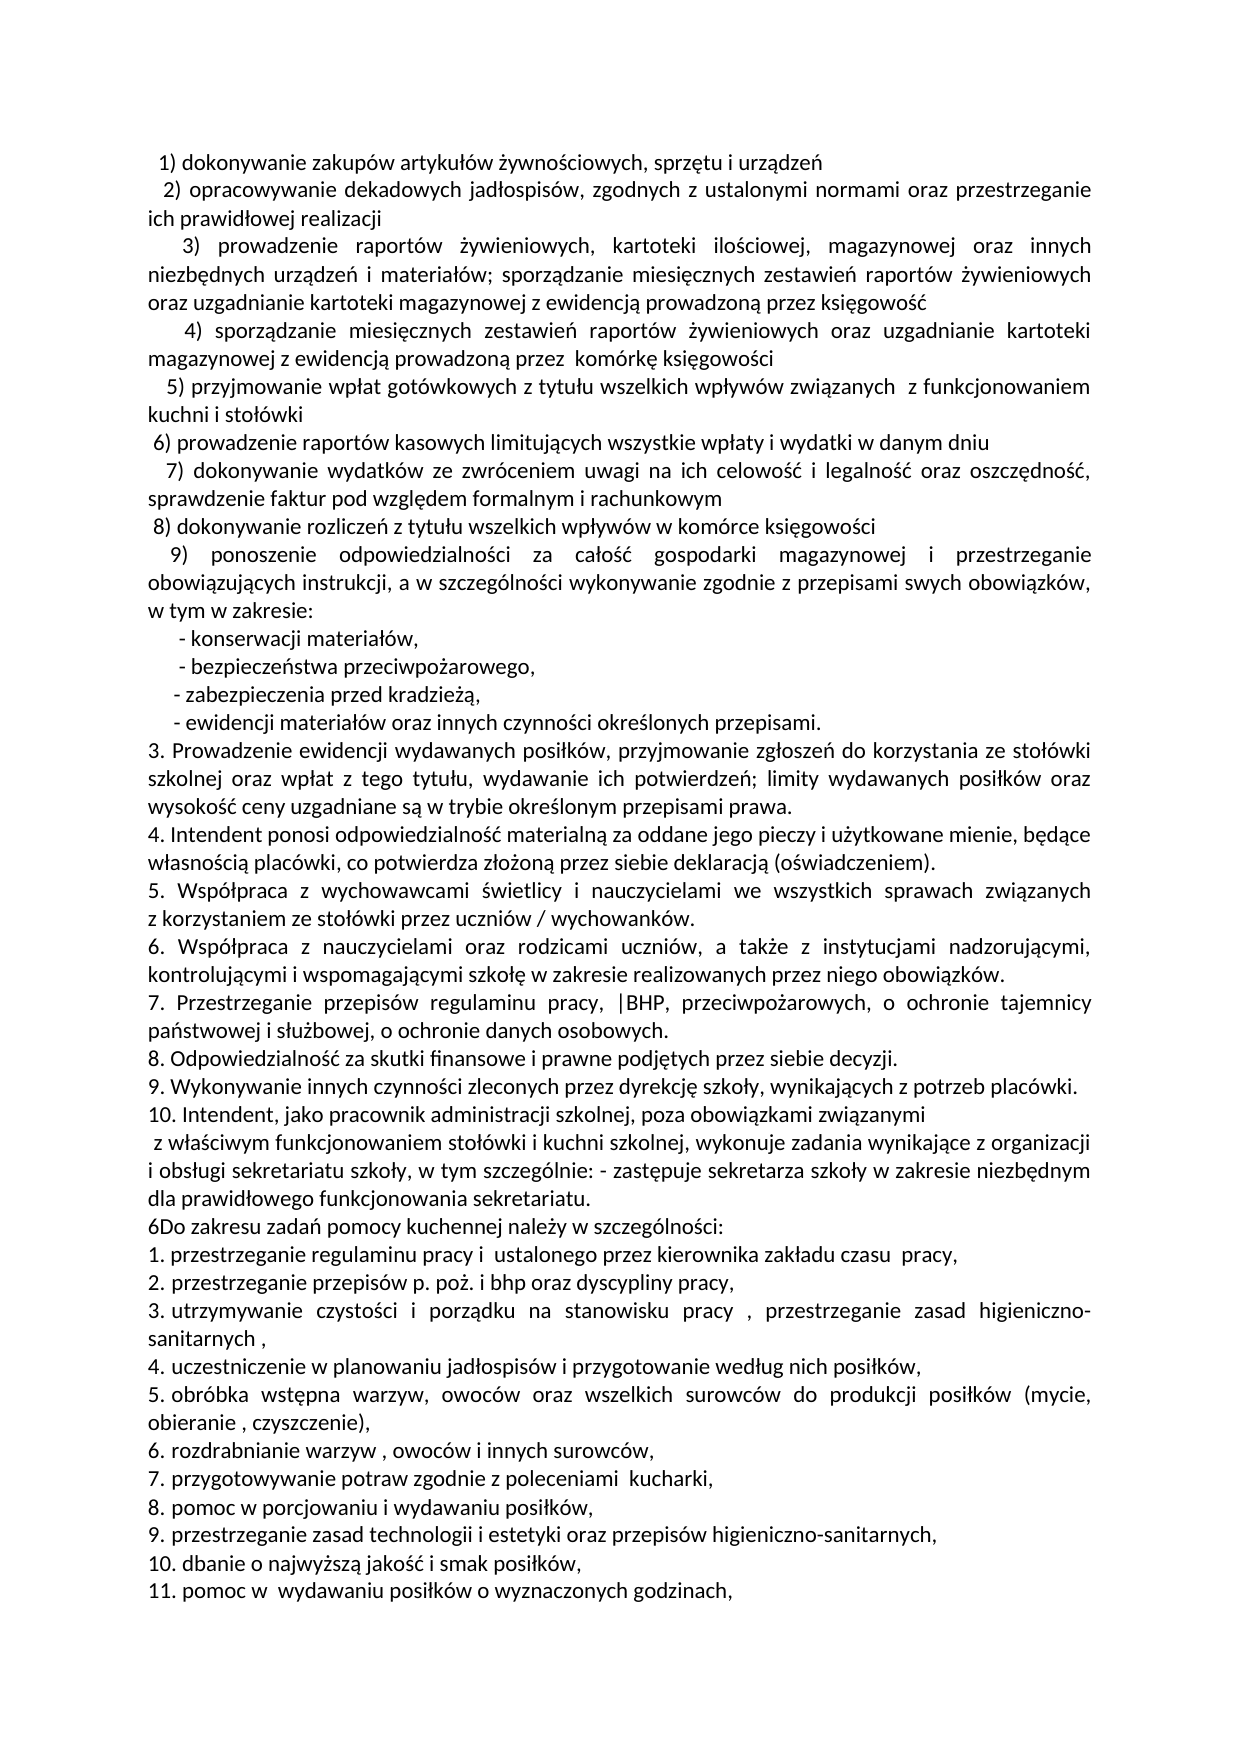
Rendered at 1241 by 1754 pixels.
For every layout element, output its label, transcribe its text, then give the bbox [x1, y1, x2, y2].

text 8) dokonywanie rozliczeń z tytułu wszelkich wpływów w komórce księgowości [148, 512, 1093, 540]
text 9. Wykonywanie innych czynności zleconych przez dyrekcję szkoły, wynikających z potrzeb placówki. [148, 1072, 1093, 1100]
text 8. Odpowiedzialność za skutki finansowe i prawne podjętych przez siebie decyzji. [148, 1044, 1093, 1072]
text - zabezpieczenia przed kradzieżą, [148, 680, 1093, 708]
text 5) przyjmowanie wpłat gotówkowych z tytułu wszelkich wpływów związanych z funkcjonowaniem kuchni i stołówki [148, 372, 1093, 428]
text z właściwym funkcjonowaniem stołówki i kuchni szkolnej, wykonuje zadania wynikające z organizacji i obsługi sekretariatu szkoły, w tym szczególnie: - zastępuje sekretarza szkoły w zakresie niezbędnym dla prawidłowego funkcjonowania sekretariatu. [148, 1128, 1093, 1212]
text 3. Prowadzenie ewidencji wydawanych posiłków, przyjmowanie zgłoszeń do korzystania ze stołówki szkolnej oraz wpłat z tego tytułu, wydawanie ich potwierdzeń; limity wydawanych posiłków oraz wysokość ceny uzgadniane są w trybie określonym przepisami prawa. [148, 736, 1093, 820]
text - ewidencji materiałów oraz innych czynności określonych przepisami. [148, 708, 1093, 736]
text 2. przestrzeganie przepisów p. poż. i bhp oraz dyscypliny pracy, [148, 1268, 1093, 1296]
text 3. utrzymywanie czystości i porządku na stanowisku pracy , przestrzeganie zasad higieniczno-sanitarnych , [148, 1296, 1093, 1352]
text 10. dbanie o najwyższą jakość i smak posiłków, [148, 1549, 1093, 1577]
text 6Do zakresu zadań pomocy kuchennej należy w szczególności: [148, 1212, 1093, 1240]
text 4. uczestniczenie w planowaniu jadłospisów i przygotowanie według nich posiłków, [148, 1352, 1093, 1381]
text 1) dokonywanie zakupów artykułów żywnościowych, sprzętu i urządzeń [148, 148, 1093, 176]
text - konserwacji materiałów, [148, 624, 1093, 652]
text 5. Współpraca z wychowawcami świetlicy i nauczycielami we wszystkich sprawach związanych z korzystaniem ze stołówki przez uczniów / wychowanków. [148, 876, 1093, 932]
text 9. przestrzeganie zasad technologii i estetyki oraz przepisów higieniczno-sanitarnych, [148, 1521, 1093, 1549]
text 6. rozdrabnianie warzyw , owoców i innych surowców, [148, 1437, 1093, 1464]
text 7) dokonywanie wydatków ze zwróceniem uwagi na ich celowość i legalność oraz oszczędność, sprawdzenie faktur pod względem formalnym i rachunkowym [148, 456, 1093, 512]
text 5. obróbka wstępna warzyw, owoców oraz wszelkich surowców do produkcji posiłków (mycie, obieranie , czyszczenie), [148, 1381, 1093, 1437]
text 4) sporządzanie miesięcznych zestawień raportów żywieniowych oraz uzgadnianie kartoteki magazynowej z ewidencją prowadzoną przez komórkę księgowości [148, 316, 1093, 372]
text 7. przygotowywanie potraw zgodnie z poleceniami kucharki, [148, 1464, 1093, 1493]
text 6. Współpraca z nauczycielami oraz rodzicami uczniów, a także z instytucjami nadzorującymi, kontrolującymi i wspomagającymi szkołę w zakresie realizowanych przez niego obowiązków. [148, 932, 1093, 988]
text 11. pomoc w wydawaniu posiłków o wyznaczonych godzinach, [148, 1577, 1093, 1605]
text 1. przestrzeganie regulaminu pracy i ustalonego przez kierownika zakładu czasu pracy, [148, 1240, 1093, 1268]
text 3) prowadzenie raportów żywieniowych, kartoteki ilościowej, magazynowej oraz innych niezbędnych urządzeń i materiałów; sporządzanie miesięcznych zestawień raportów żywieniowych oraz uzgadnianie kartoteki magazynowej z ewidencją prowadzoną przez księgowość [148, 232, 1093, 316]
text 7. Przestrzeganie przepisów regulaminu pracy, |BHP, przeciwpożarowych, o ochronie tajemnicy państwowej i służbowej, o ochronie danych osobowych. [148, 988, 1093, 1044]
text 6) prowadzenie raportów kasowych limitujących wszystkie wpłaty i wydatki w danym dniu [148, 428, 1093, 456]
text - bezpieczeństwa przeciwpożarowego, [148, 652, 1093, 680]
text 4. Intendent ponosi odpowiedzialność materialną za oddane jego pieczy i użytkowane mienie, będące własnością placówki, co potwierdza złożoną przez siebie deklaracją (oświadczeniem). [148, 820, 1093, 876]
text 2) opracowywanie dekadowych jadłospisów, zgodnych z ustalonymi normami oraz przestrzeganie ich prawidłowej realizacji [148, 176, 1093, 232]
text 9) ponoszenie odpowiedzialności za całość gospodarki magazynowej i przestrzeganie obowiązujących instrukcji, a w szczególności wykonywanie zgodnie z przepisami swych obowiązków, w tym w zakresie: [148, 540, 1093, 624]
text 8. pomoc w porcjowaniu i wydawaniu posiłków, [148, 1493, 1093, 1521]
text 10. Intendent, jako pracownik administracji szkolnej, poza obowiązkami związanymi [148, 1100, 1093, 1128]
